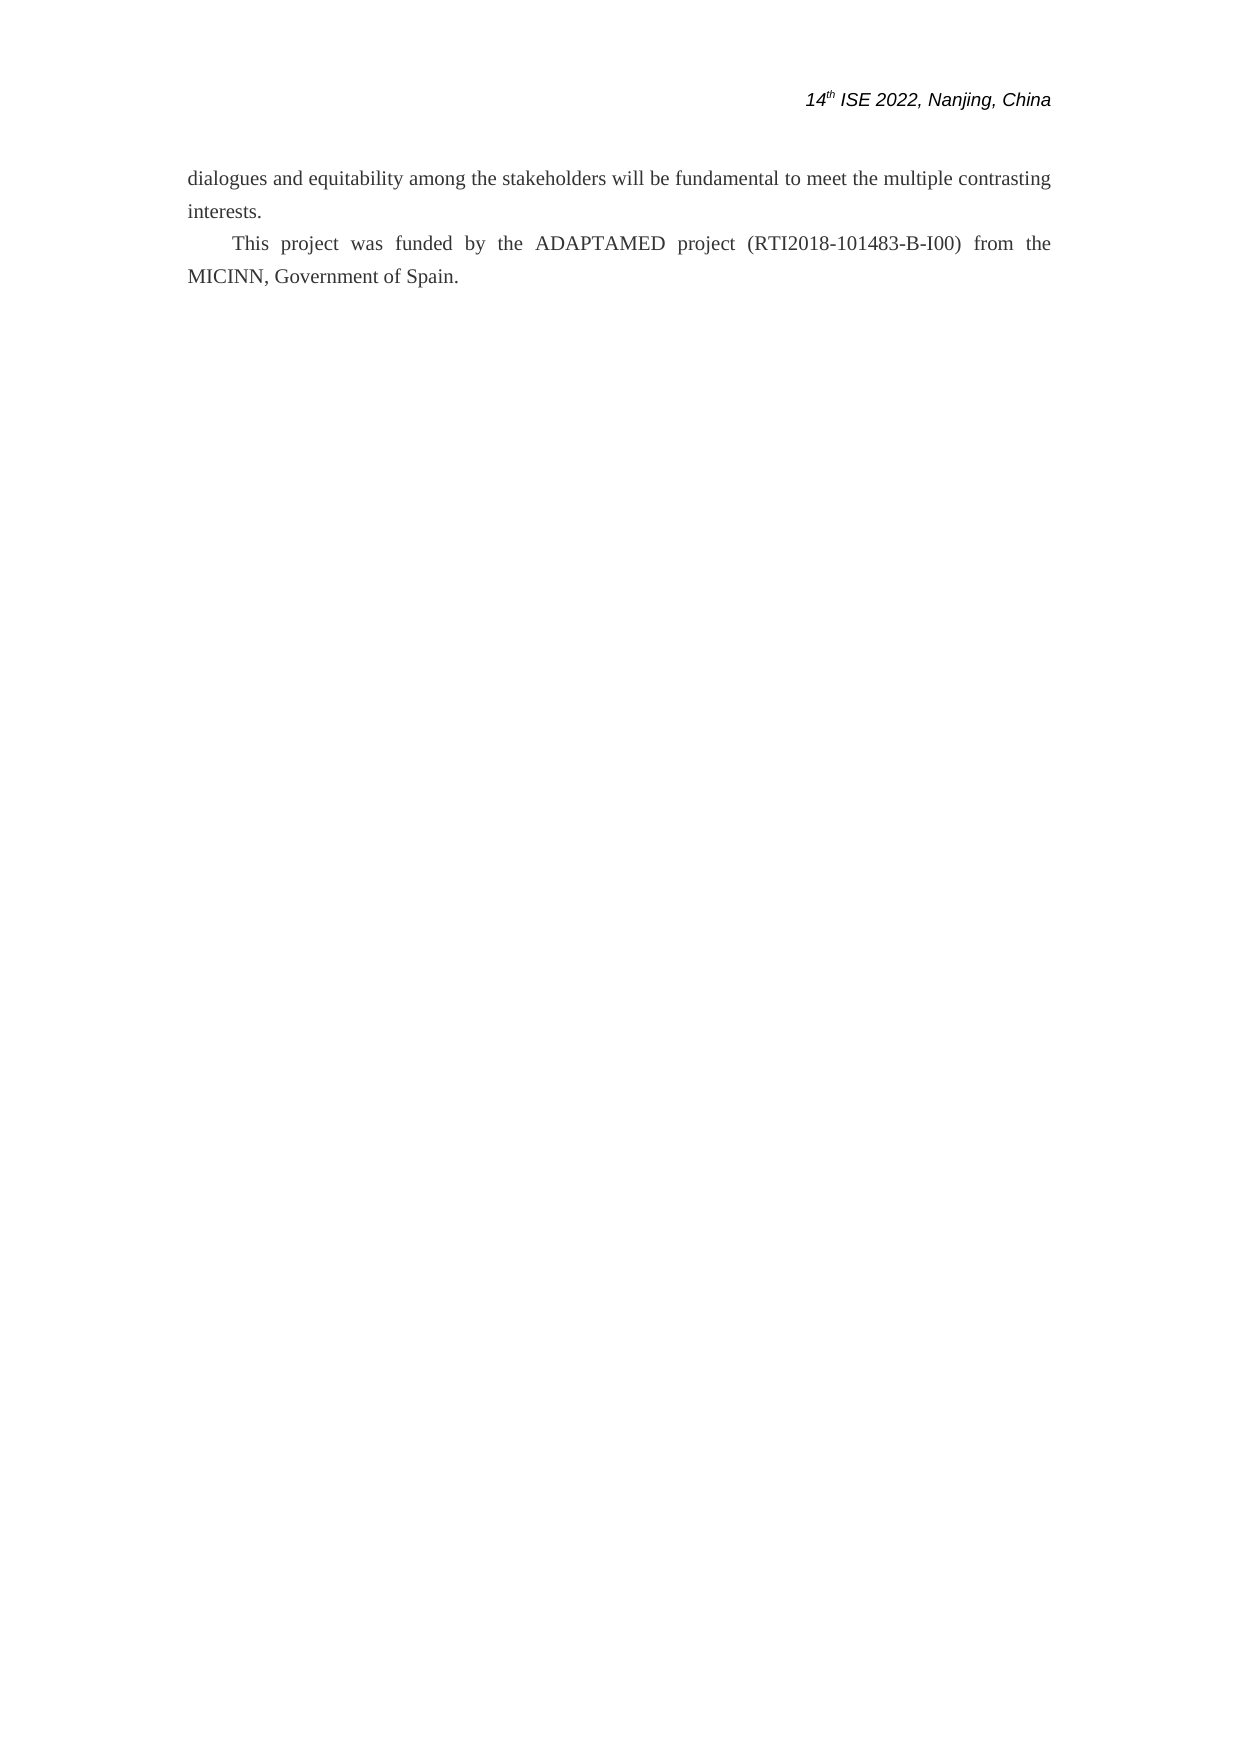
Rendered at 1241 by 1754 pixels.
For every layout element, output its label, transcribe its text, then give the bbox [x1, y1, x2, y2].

text This project was funded by the ADAPTAMED project (RTI2018-101483-B-I00) from the MICINN, Government of Spain. [187, 227, 1053, 292]
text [187, 162, 1053, 227]
